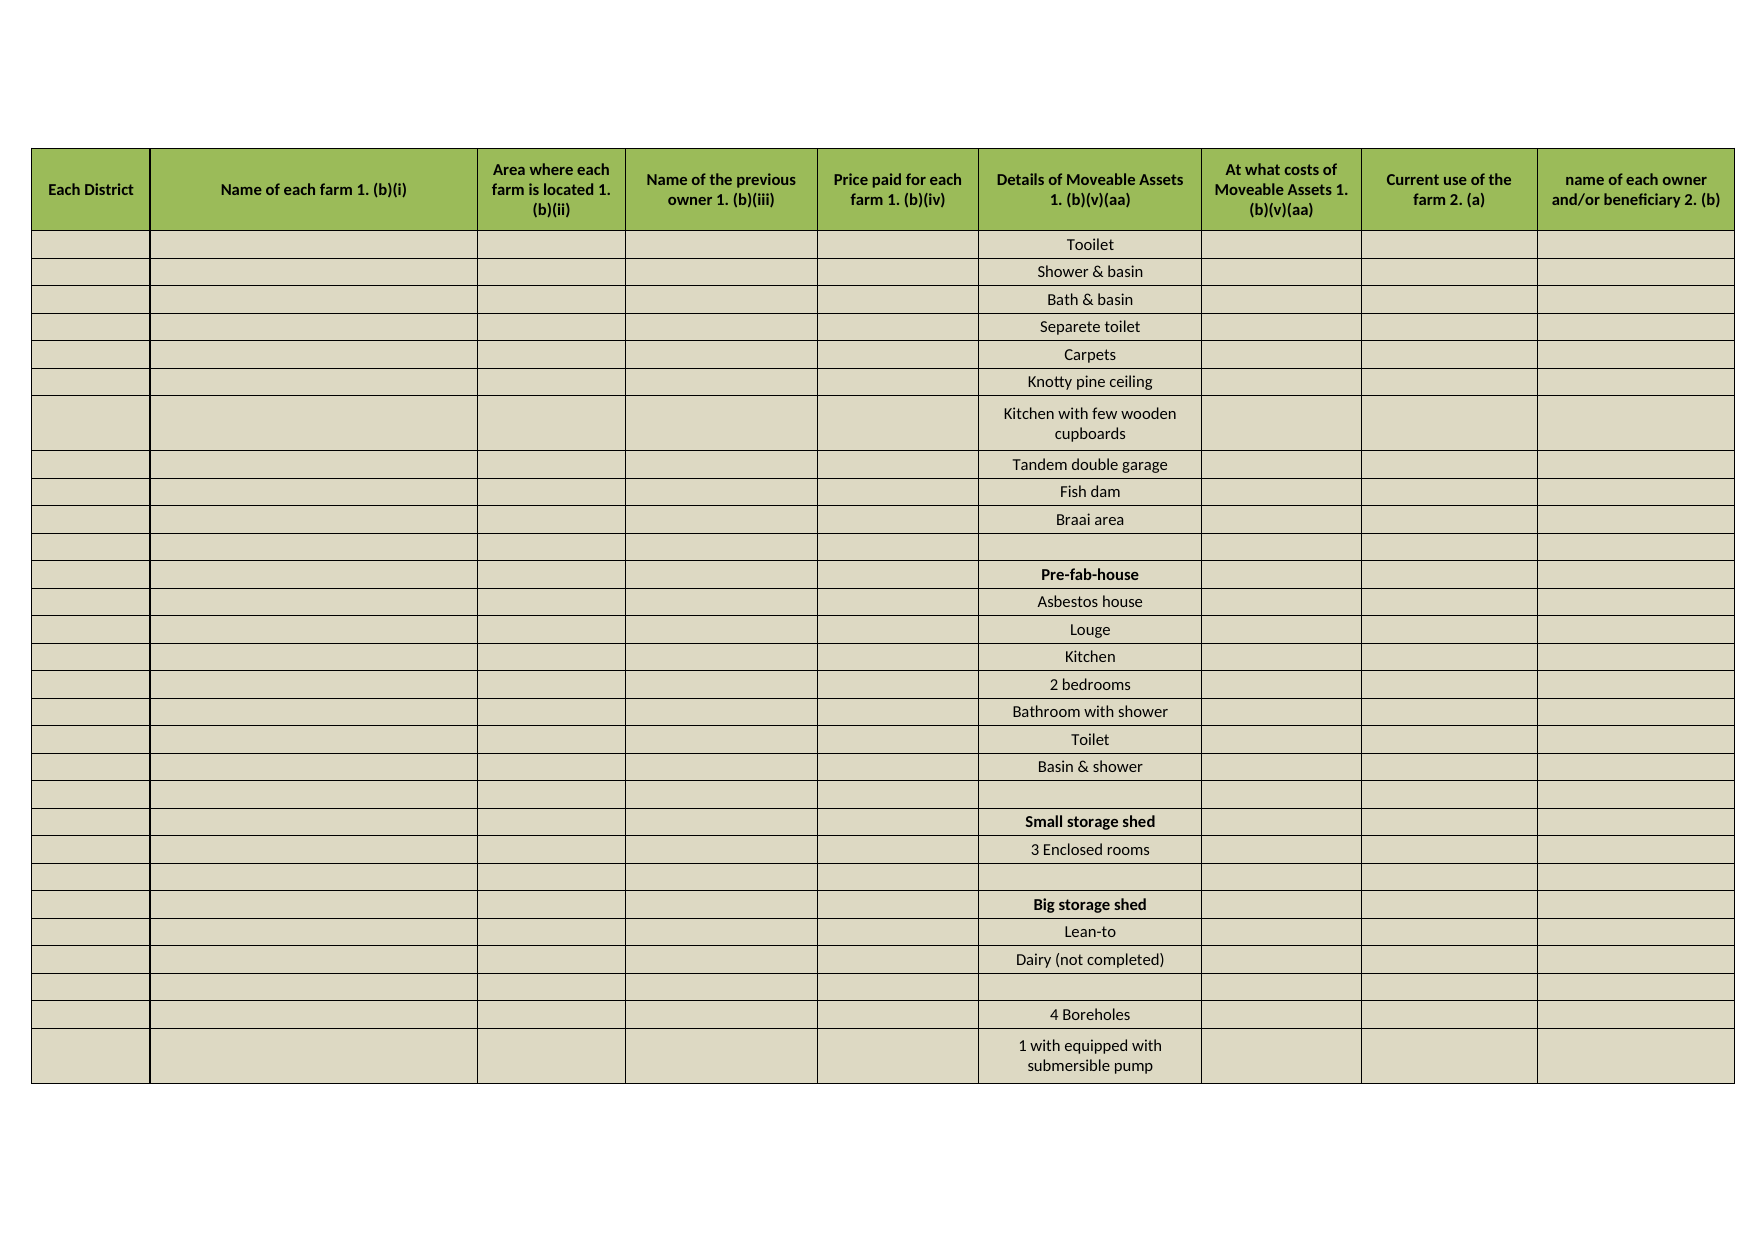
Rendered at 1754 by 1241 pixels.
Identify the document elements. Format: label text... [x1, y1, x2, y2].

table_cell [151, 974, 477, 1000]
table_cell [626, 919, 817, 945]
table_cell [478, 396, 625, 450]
table_header name of each owner and/or beneficiary 2. (b) [1538, 149, 1734, 230]
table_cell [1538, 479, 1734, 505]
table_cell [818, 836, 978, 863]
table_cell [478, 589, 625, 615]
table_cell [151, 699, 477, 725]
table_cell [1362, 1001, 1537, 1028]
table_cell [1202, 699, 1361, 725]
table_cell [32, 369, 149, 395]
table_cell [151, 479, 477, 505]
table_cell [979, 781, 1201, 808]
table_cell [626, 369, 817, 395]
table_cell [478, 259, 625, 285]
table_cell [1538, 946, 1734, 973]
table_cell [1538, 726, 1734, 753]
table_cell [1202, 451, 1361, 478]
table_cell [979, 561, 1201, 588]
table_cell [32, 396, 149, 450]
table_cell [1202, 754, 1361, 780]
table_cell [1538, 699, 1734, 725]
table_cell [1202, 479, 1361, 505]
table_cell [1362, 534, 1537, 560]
table_header Details of Moveable Assets 1. (b)(v)(aa) [979, 149, 1201, 230]
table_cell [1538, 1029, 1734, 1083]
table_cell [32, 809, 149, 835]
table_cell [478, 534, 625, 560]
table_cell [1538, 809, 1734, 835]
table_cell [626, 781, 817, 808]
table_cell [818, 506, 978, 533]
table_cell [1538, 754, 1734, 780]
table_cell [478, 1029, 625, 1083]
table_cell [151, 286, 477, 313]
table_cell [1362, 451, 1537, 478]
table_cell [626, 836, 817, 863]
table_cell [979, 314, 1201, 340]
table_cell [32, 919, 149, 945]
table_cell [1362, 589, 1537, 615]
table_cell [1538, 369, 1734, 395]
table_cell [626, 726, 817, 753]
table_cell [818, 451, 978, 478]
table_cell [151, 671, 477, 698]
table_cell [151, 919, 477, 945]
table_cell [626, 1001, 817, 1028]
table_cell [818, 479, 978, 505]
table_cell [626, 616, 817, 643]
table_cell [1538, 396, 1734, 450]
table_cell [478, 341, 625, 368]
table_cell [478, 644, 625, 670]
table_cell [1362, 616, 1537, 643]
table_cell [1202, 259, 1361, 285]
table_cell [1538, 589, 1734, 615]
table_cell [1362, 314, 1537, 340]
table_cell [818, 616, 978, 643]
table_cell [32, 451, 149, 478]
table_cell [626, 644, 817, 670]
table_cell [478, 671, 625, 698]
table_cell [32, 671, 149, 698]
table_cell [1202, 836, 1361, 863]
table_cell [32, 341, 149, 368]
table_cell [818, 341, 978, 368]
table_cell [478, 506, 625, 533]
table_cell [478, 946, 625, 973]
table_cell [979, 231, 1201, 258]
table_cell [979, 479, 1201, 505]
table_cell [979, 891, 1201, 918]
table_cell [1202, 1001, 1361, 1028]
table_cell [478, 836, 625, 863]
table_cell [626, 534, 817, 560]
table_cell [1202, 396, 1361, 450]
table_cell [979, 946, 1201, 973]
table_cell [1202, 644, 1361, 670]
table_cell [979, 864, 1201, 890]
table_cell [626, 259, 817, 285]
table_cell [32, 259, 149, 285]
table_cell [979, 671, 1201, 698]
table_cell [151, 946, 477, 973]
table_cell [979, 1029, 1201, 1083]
table_header At what costs of Moveable Assets 1. (b)(v)(aa) [1202, 149, 1361, 230]
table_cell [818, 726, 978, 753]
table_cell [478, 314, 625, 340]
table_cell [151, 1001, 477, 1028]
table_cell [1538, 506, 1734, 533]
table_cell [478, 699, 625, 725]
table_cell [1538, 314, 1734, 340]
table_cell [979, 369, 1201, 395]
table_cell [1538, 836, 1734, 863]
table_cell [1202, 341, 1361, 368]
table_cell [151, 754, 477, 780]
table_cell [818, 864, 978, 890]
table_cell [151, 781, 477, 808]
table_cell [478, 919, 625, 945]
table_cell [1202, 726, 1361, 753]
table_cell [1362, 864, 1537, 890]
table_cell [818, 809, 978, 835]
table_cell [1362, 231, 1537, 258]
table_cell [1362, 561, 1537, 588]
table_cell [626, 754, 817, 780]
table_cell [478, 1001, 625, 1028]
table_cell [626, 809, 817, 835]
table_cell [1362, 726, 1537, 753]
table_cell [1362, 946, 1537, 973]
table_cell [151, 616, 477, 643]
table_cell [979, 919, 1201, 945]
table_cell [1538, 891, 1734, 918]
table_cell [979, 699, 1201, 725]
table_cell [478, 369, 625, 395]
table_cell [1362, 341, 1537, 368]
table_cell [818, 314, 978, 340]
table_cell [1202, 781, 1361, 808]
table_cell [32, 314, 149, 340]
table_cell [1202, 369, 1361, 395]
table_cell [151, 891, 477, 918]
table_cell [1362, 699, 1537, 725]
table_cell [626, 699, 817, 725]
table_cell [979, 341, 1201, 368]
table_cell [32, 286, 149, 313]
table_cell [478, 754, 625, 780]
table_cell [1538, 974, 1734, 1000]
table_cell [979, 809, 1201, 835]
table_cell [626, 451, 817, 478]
table_header Name of each farm 1. (b)(i) [151, 149, 477, 230]
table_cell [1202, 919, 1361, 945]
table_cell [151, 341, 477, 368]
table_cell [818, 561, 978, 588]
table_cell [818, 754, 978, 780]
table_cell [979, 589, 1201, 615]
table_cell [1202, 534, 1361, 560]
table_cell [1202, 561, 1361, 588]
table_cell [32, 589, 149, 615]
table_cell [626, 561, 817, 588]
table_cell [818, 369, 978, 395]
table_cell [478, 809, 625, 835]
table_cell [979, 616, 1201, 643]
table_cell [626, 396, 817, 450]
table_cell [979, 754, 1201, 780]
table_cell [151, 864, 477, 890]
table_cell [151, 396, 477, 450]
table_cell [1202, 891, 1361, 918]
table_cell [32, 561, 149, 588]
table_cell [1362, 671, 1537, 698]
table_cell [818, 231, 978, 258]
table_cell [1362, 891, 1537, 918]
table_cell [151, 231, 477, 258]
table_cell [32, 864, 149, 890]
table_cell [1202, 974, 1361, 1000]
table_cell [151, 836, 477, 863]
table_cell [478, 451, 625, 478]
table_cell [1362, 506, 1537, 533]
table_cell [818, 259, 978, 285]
table_header Name of the previous owner 1. (b)(iii) [626, 149, 817, 230]
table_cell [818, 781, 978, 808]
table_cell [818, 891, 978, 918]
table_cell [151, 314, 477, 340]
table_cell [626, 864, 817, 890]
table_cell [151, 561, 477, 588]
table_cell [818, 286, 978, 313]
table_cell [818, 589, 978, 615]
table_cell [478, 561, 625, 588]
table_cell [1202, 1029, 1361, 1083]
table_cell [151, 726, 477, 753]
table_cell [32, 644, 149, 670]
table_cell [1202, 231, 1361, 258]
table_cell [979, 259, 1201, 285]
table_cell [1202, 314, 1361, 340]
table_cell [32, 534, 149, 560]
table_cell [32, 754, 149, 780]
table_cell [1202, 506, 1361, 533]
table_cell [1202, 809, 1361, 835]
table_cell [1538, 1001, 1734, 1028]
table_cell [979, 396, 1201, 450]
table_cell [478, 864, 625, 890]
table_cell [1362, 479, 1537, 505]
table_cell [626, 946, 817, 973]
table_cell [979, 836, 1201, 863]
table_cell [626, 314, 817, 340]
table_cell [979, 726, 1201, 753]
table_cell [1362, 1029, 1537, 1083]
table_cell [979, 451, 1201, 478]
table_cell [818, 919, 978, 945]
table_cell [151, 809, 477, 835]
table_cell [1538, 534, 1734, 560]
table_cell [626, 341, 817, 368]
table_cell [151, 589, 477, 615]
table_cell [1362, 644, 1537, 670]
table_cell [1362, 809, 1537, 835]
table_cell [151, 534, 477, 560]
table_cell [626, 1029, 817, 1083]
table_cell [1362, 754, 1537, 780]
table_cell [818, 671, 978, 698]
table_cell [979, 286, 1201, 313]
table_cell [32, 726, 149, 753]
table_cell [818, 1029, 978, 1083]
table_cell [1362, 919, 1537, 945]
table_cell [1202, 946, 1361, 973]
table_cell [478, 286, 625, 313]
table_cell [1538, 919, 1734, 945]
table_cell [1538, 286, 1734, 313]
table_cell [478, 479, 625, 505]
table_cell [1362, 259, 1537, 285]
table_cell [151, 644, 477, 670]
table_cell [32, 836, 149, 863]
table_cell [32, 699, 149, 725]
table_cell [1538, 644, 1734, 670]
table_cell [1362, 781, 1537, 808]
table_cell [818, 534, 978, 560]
table_header Current use of the farm 2. (a) [1362, 149, 1537, 230]
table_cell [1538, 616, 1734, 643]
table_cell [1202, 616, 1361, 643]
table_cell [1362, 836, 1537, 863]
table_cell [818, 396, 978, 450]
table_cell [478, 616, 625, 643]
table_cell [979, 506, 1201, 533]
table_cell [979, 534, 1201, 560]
table_header Each District [32, 149, 149, 230]
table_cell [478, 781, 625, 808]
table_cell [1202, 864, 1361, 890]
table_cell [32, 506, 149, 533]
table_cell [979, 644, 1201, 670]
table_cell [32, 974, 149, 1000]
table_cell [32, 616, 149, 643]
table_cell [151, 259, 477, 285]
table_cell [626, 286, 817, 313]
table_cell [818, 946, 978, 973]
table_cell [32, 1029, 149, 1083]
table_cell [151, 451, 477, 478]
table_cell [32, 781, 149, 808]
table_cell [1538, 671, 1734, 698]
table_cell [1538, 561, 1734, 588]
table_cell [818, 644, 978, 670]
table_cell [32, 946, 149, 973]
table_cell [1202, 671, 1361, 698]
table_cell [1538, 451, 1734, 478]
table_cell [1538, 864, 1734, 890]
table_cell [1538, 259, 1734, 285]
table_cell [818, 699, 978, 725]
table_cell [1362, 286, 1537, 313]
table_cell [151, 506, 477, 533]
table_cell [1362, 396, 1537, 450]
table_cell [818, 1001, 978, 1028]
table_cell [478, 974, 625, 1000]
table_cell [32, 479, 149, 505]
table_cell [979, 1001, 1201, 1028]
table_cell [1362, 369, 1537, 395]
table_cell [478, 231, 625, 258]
table_header Price paid for each farm 1. (b)(iv) [818, 149, 978, 230]
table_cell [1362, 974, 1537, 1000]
table_header Area where each farm is located 1. (b)(ii) [478, 149, 625, 230]
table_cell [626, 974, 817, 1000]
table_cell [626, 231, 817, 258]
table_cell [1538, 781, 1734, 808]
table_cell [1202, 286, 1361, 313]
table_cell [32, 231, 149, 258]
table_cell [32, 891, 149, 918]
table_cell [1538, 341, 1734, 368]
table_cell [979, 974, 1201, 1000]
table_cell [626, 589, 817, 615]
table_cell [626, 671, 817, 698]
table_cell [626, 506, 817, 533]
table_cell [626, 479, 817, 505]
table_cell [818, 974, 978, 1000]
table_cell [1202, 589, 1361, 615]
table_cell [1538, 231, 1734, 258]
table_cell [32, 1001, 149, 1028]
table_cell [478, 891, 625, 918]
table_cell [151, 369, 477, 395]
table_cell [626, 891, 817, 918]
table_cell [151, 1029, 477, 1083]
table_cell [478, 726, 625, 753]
